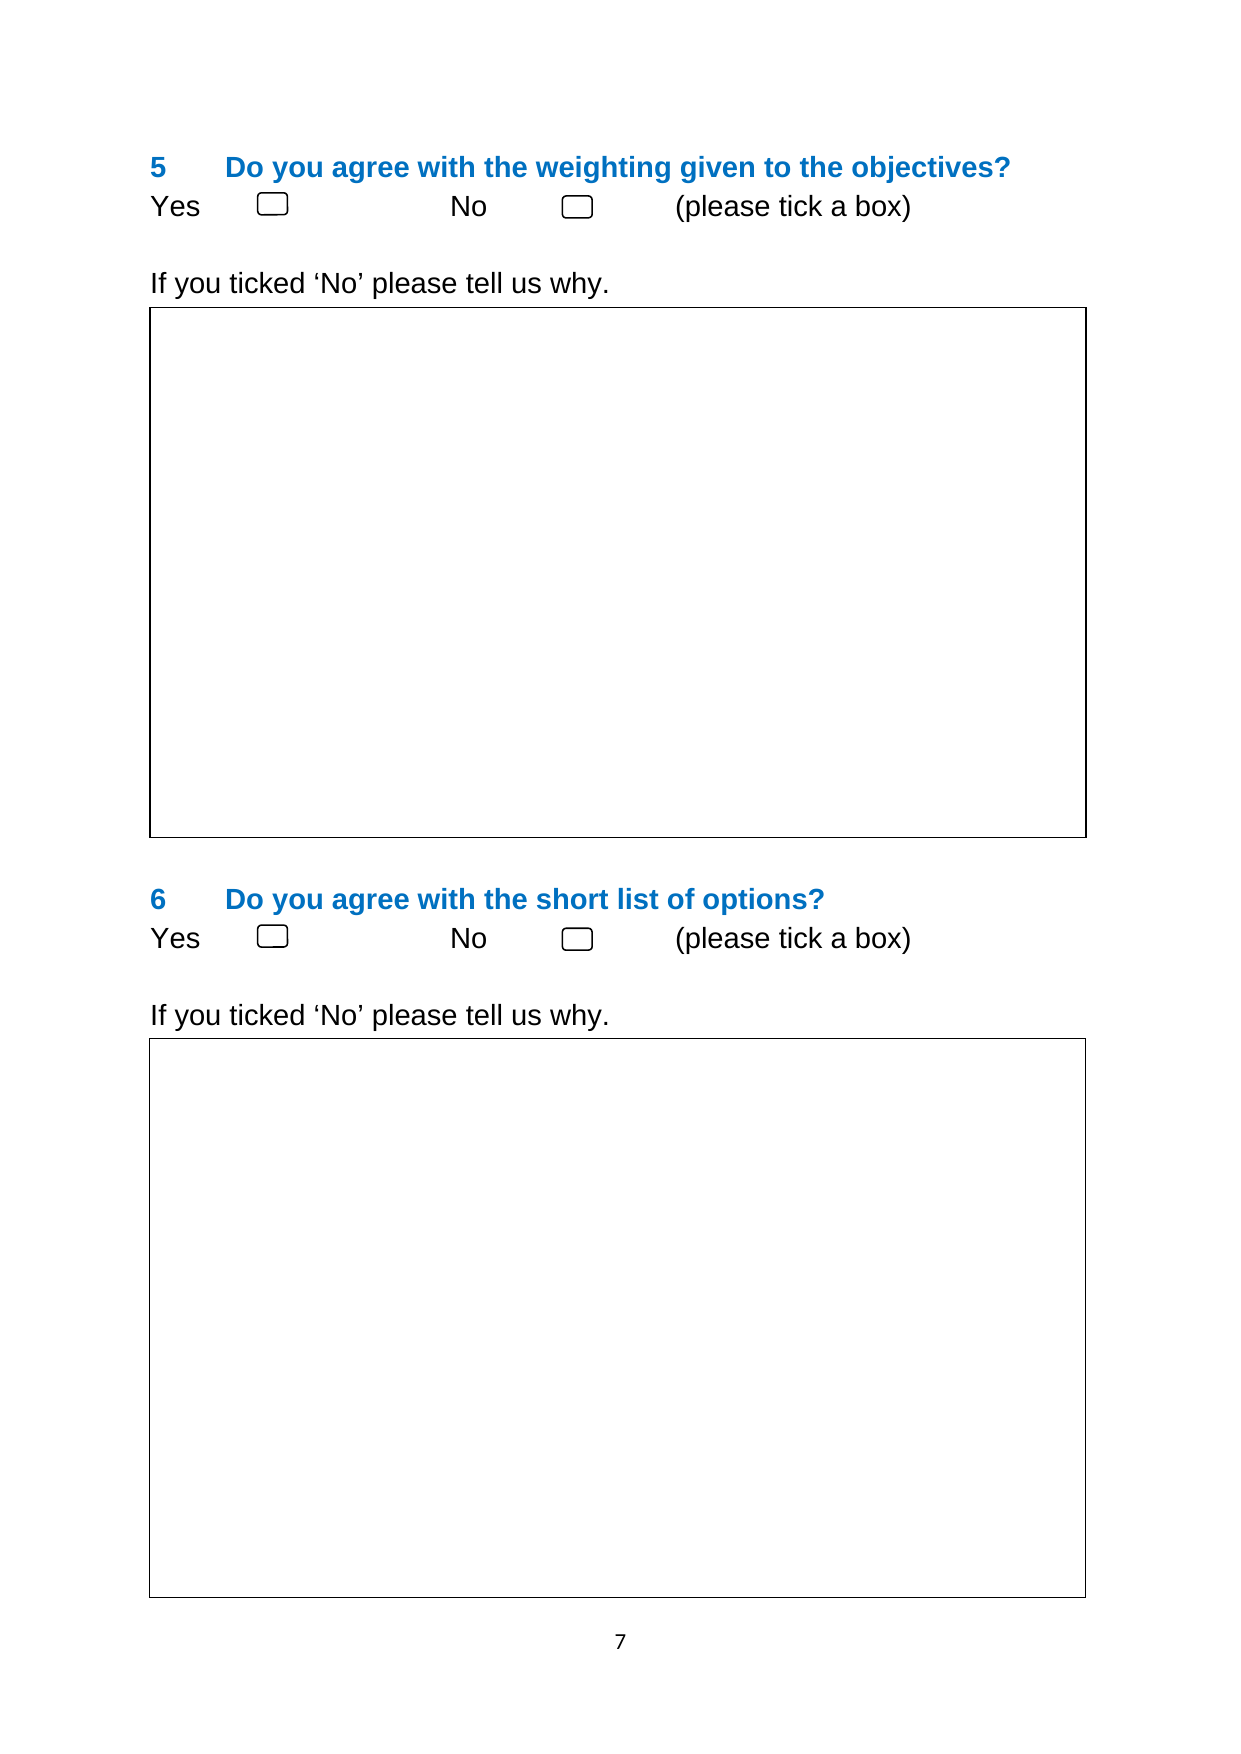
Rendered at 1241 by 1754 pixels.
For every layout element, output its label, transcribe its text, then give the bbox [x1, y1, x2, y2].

text Yes No (please tick a box) [150, 921, 1090, 954]
text If you ticked ‘No’ please tell us why. [150, 266, 1090, 299]
text 5 Do you agree with the weighting given to the objectives? [150, 150, 1090, 183]
text Yes No (please tick a box) [150, 188, 1090, 222]
text If you ticked ‘No’ please tell us why. [150, 998, 1090, 1031]
text 6 Do you agree with the short list of options? [150, 882, 1090, 916]
